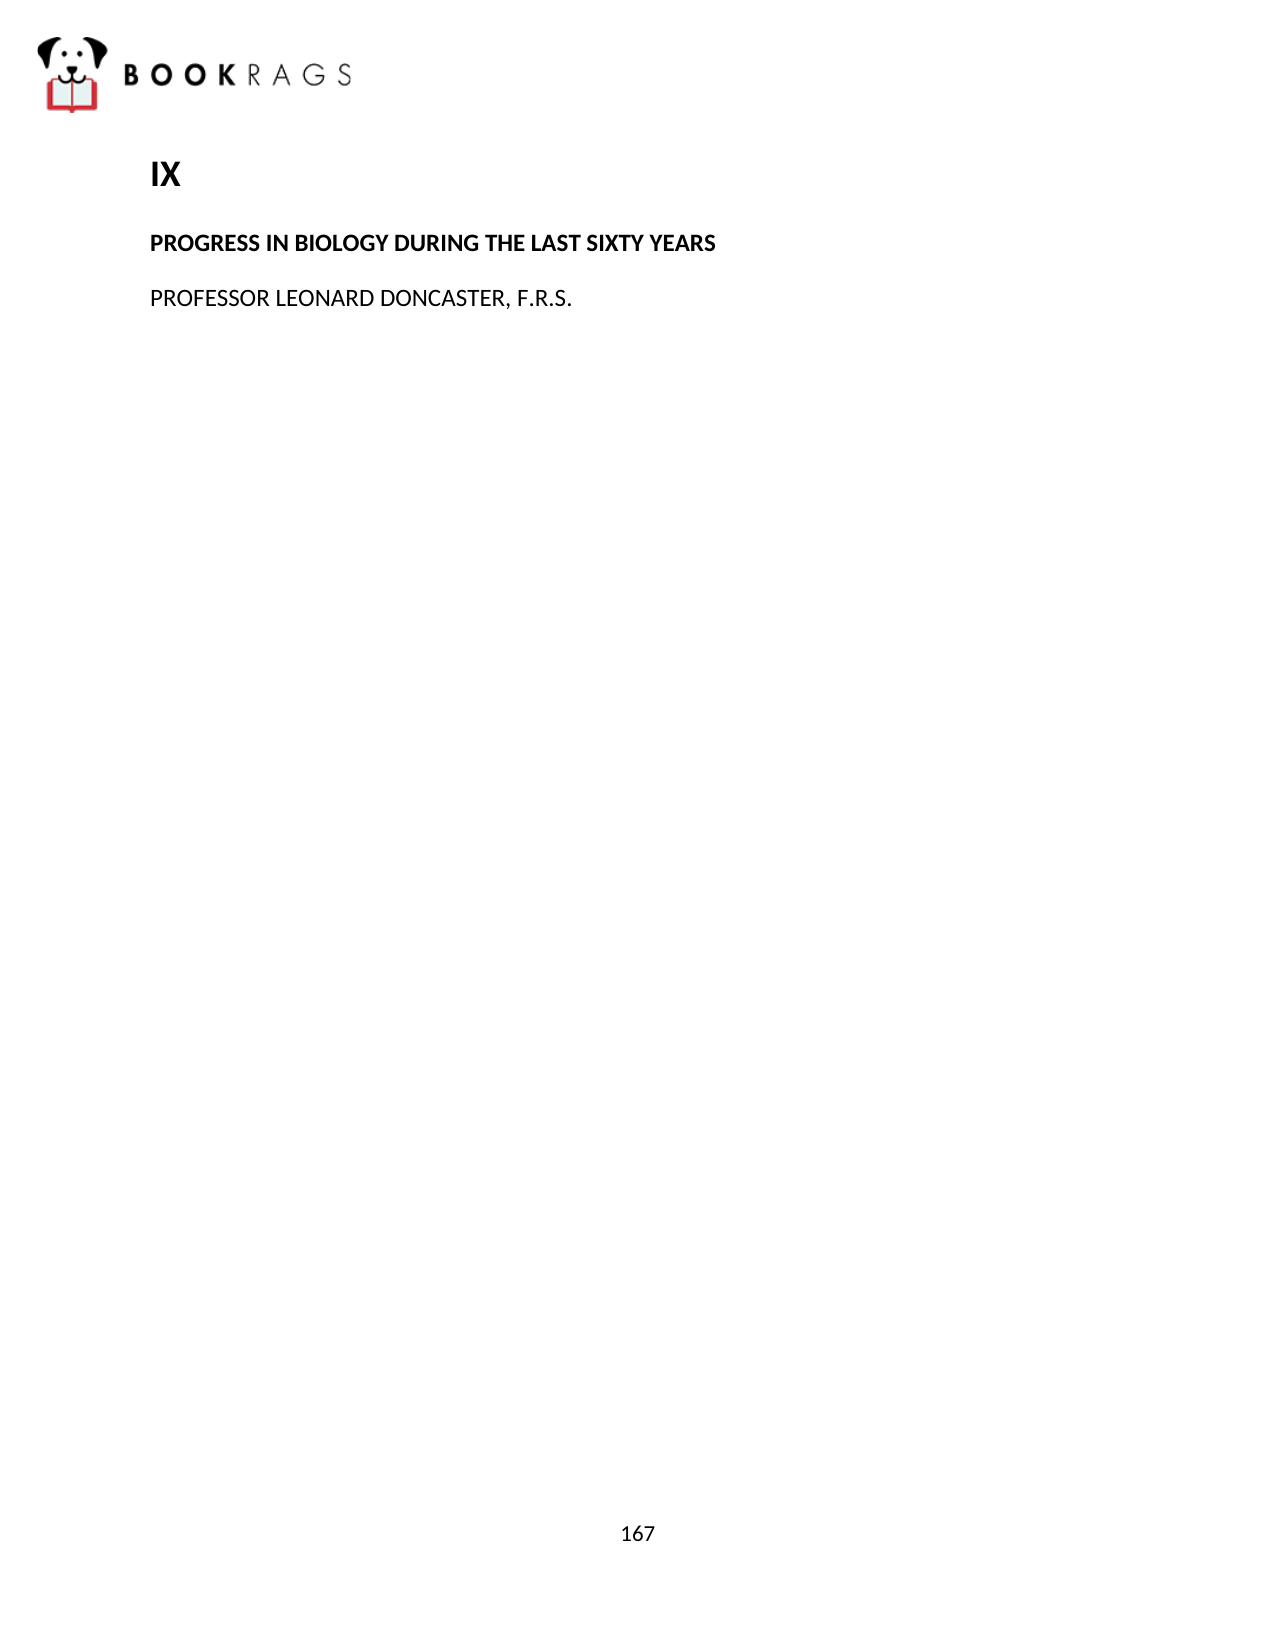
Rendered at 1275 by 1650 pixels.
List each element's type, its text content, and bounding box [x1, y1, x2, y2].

text PROFESSOR LEONARD DONCASTER, F.R.S. [150, 282, 1125, 313]
text PROGRESS IN BIOLOGY DURING THE LAST SIXTY YEARS [150, 227, 1125, 257]
text IX [150, 150, 1125, 196]
picture [37, 37, 351, 113]
